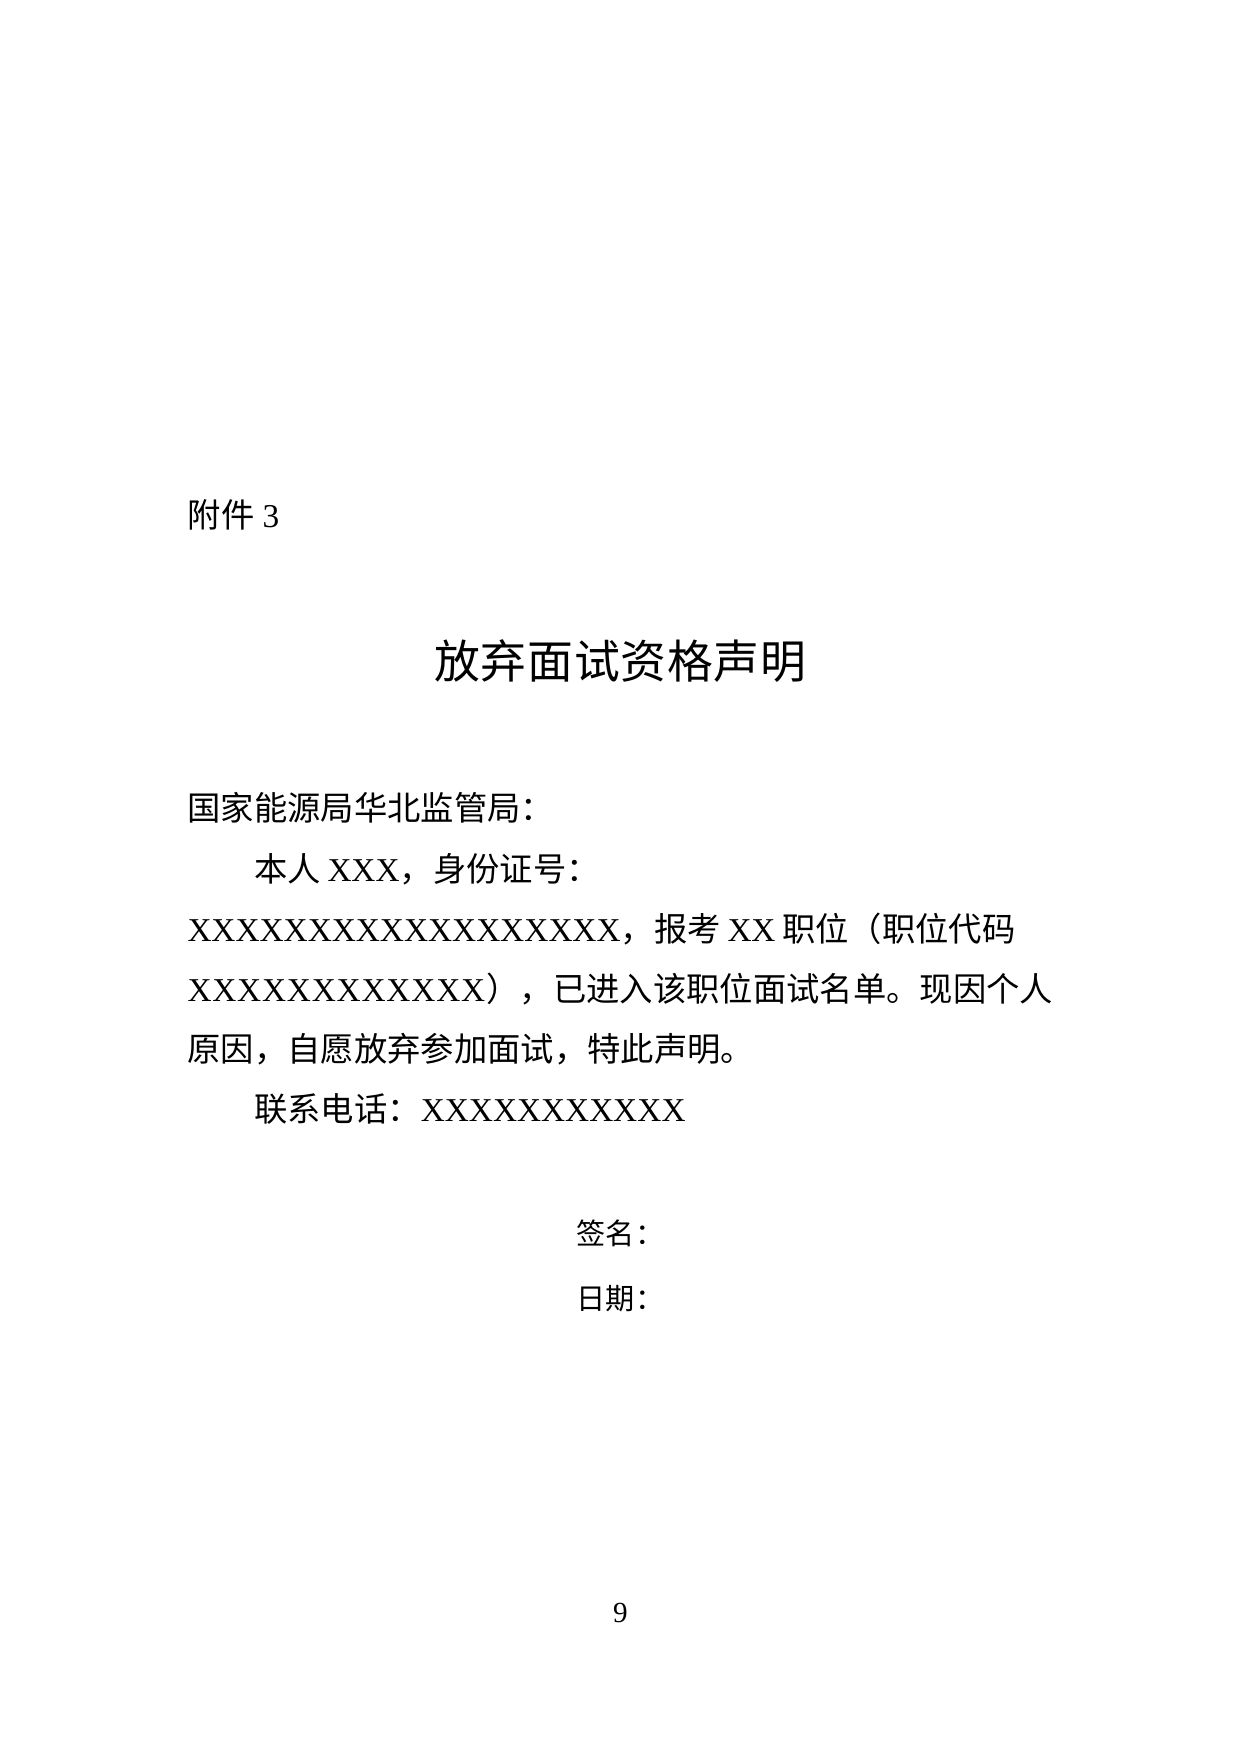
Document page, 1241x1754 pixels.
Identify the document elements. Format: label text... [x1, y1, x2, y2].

text 联系电话：XXXXXXXXXXX [187, 1074, 1053, 1134]
text 附件3 [187, 480, 1053, 545]
text 本人XXX，身份证号：XXXXXXXXXXXXXXXXXX，报考XX职位（职位代码XXXXXXXXXXXX），已进入该职位面试名单。现因个人原因，自愿放弃参加面试，特此声明。 [187, 833, 1053, 1074]
text 国家能源局华北监管局： [187, 773, 1053, 833]
text 放弃面试资格声明 [187, 610, 1053, 708]
text 日期： [187, 1264, 1053, 1329]
text 签名： [187, 1199, 1053, 1264]
